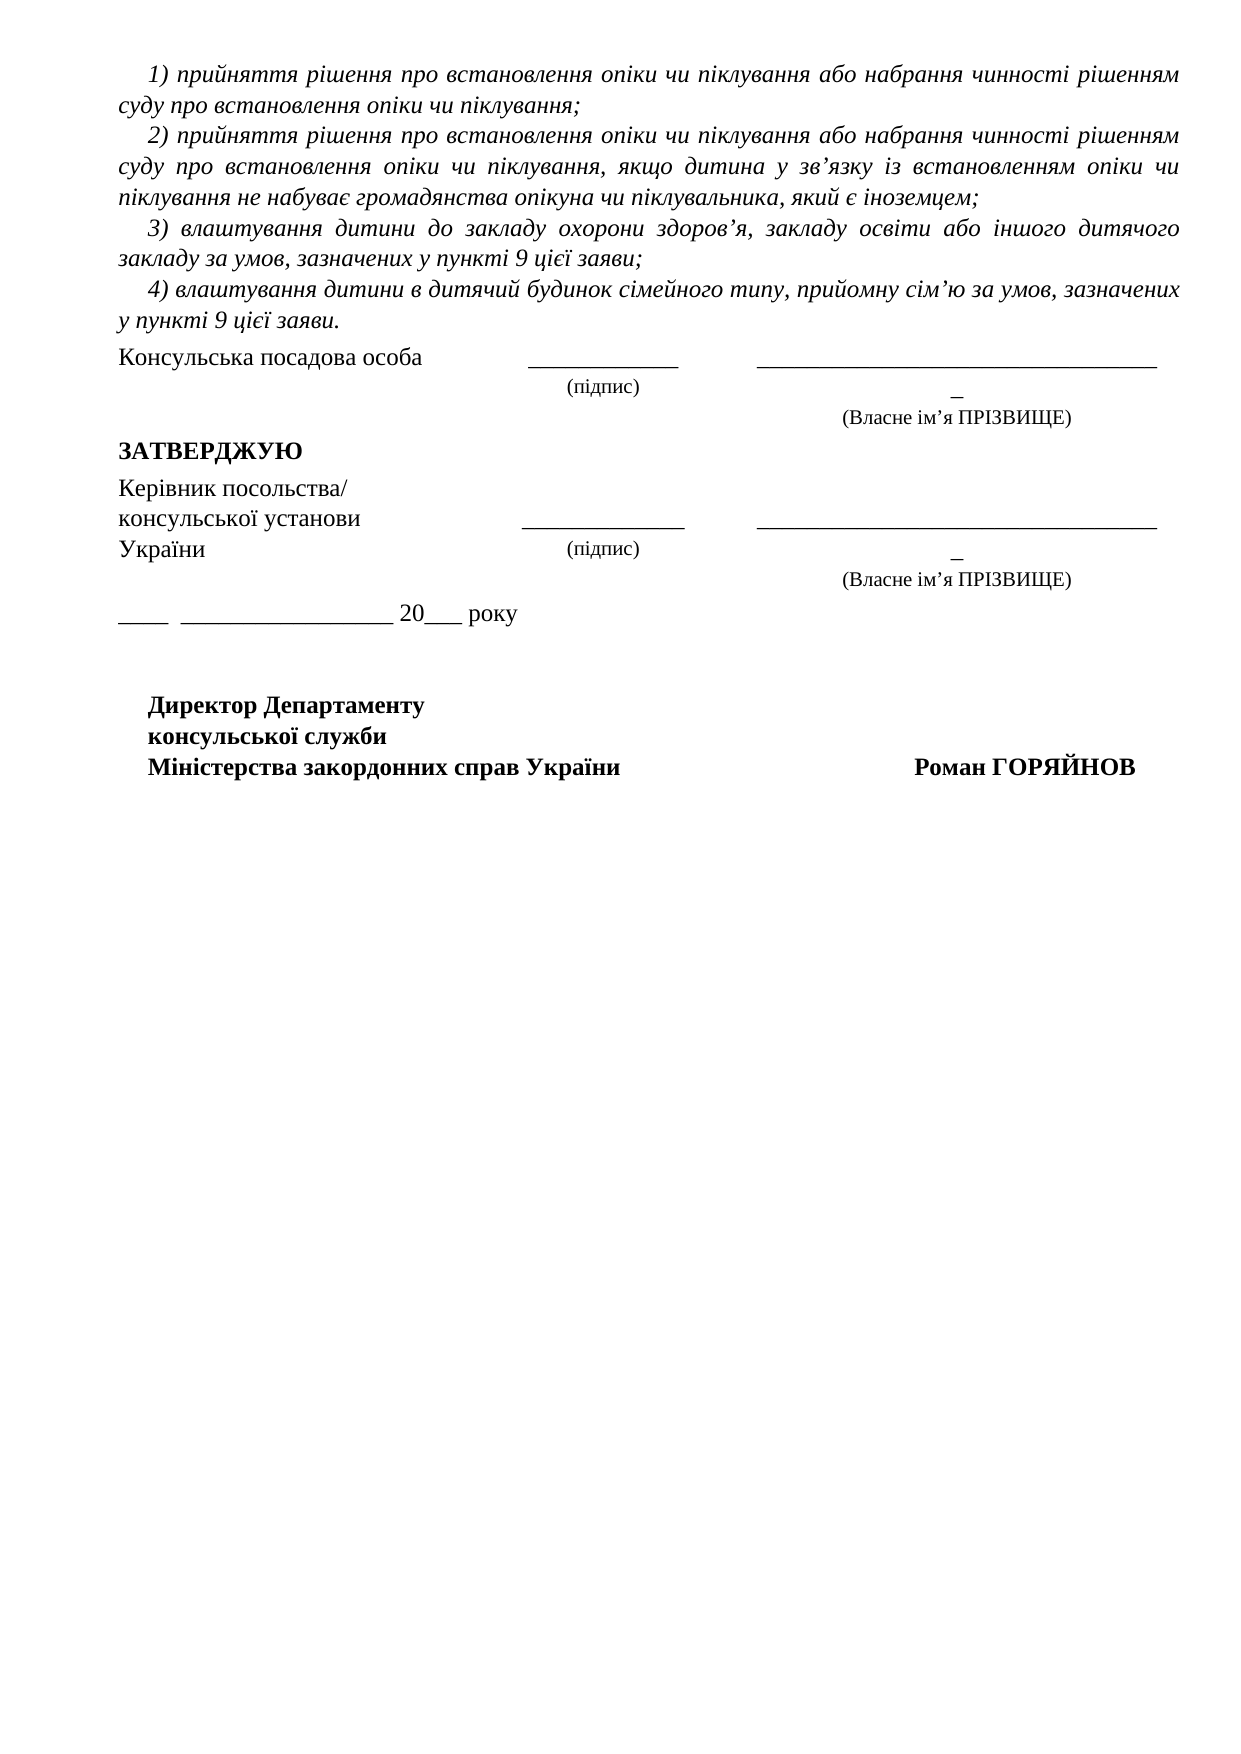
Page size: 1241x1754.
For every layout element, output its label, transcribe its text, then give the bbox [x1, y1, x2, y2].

text Директор Департаменту консульської служби Міністерства закордонних справ України Роман ГОРЯЙНОВ [148, 690, 1152, 780]
text 1) прийняття рішення про встановлення опіки чи піклування або набрання чинності рішенням суду про встановлення опіки чи піклування; [118, 59, 1181, 118]
table_header Консульська посадова особа [107, 336, 462, 430]
table_header ____________ (підпис) [463, 336, 744, 430]
table_cell ____ _________________ 20___ року [107, 592, 1170, 628]
text 2) прийняття рішення про встановлення опіки чи піклування або набрання чинності рішенням суду про встановлення опіки чи піклування, якщо дитина у зв’язку із встановленням опіки чи піклування не набуває громадянства опікуна чи піклувальника, який є іноземцем; [118, 121, 1181, 211]
table_cell _________________________________ (Власне ім’я ПРІЗВИЩЕ) [744, 430, 1170, 592]
table_cell _____________ (підпис) [463, 430, 744, 592]
table_cell ЗАТВЕРДЖУЮ Керівник посольства/ консульської установи України [107, 430, 462, 592]
text 4) влаштування дитини в дитячий будинок сімейного типу, прийомну сім’ю за умов, зазначених у пункті 9 цієї заяви. [118, 274, 1181, 334]
table_header _________________________________ (Власне ім’я ПРІЗВИЩЕ) [744, 336, 1170, 430]
text 3) влаштування дитини до закладу охорони здоров’я, закладу освіти або іншого дитячого закладу за умов, зазначених у пункті 9 цієї заяви; [118, 213, 1181, 272]
